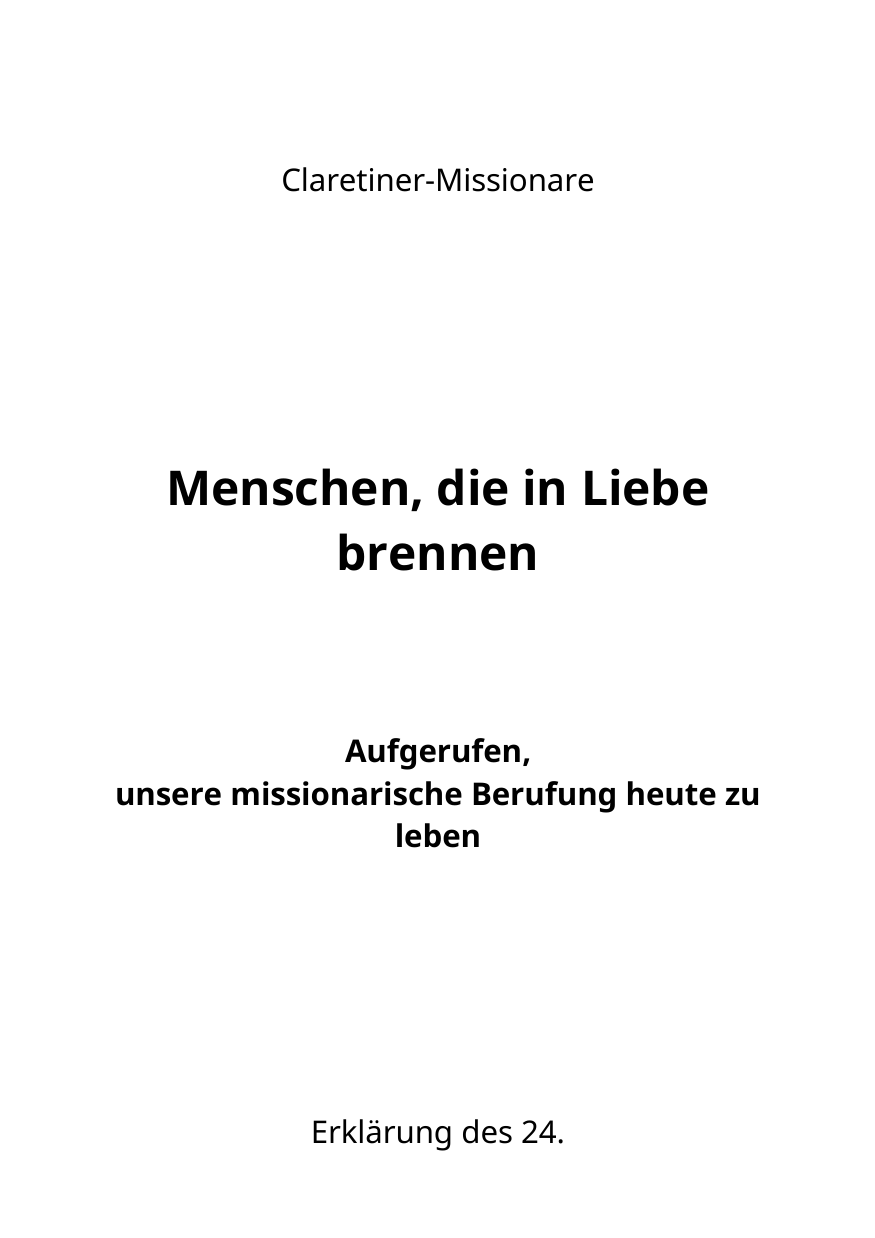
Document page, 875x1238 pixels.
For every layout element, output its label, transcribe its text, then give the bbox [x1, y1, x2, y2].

text Menschen, die in Liebe brennen [110, 454, 765, 585]
text Aufgerufen, [110, 729, 766, 772]
text unsere missionarische Berufung heute zu leben [110, 772, 765, 857]
text Claretiner-Missionare [110, 158, 766, 201]
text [219, 1110, 657, 1153]
